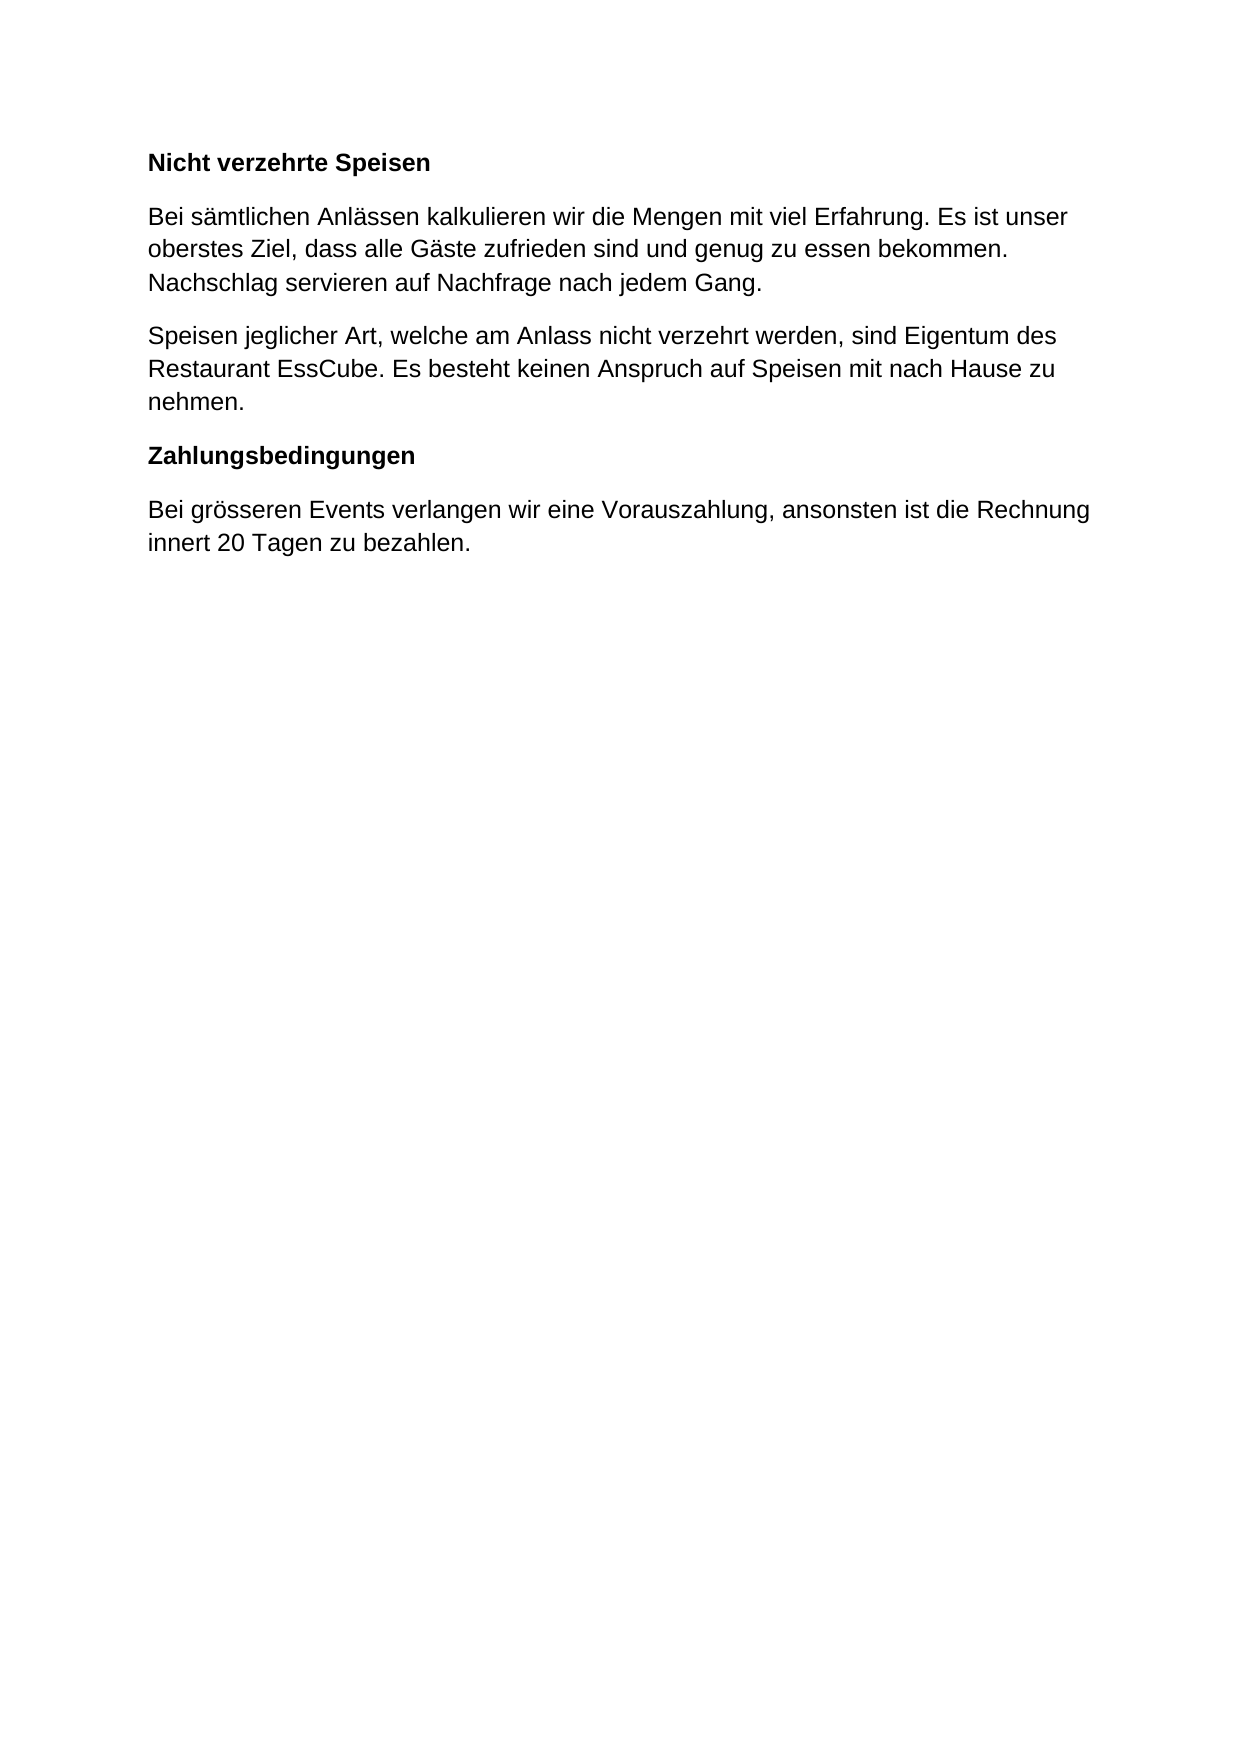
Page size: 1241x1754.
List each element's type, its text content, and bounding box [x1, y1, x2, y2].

text Nicht verzehrte Speisen [148, 148, 1093, 176]
text Speisen jeglicher Art, welche am Anlass nicht verzehrt werden, sind Eigentum des Restaurant EssCube. Es besteht keinen Anspruch auf Speisen mit nach Hause zu nehmen. [148, 321, 1093, 416]
text Bei sämtlichen Anlässen kalkulieren wir die Mengen mit viel Erfahrung. Es ist unser oberstes Ziel, dass alle Gäste zufrieden sind und genug zu essen bekommen. Nachschlag servieren auf Nachfrage nach jedem Gang. [148, 201, 1093, 296]
text Zahlungsbedingungen [148, 441, 1093, 470]
text Bei grösseren Events verlangen wir eine Vorauszahlung, ansonsten ist die Rechnung innert 20 Tagen zu bezahlen. [148, 495, 1093, 557]
